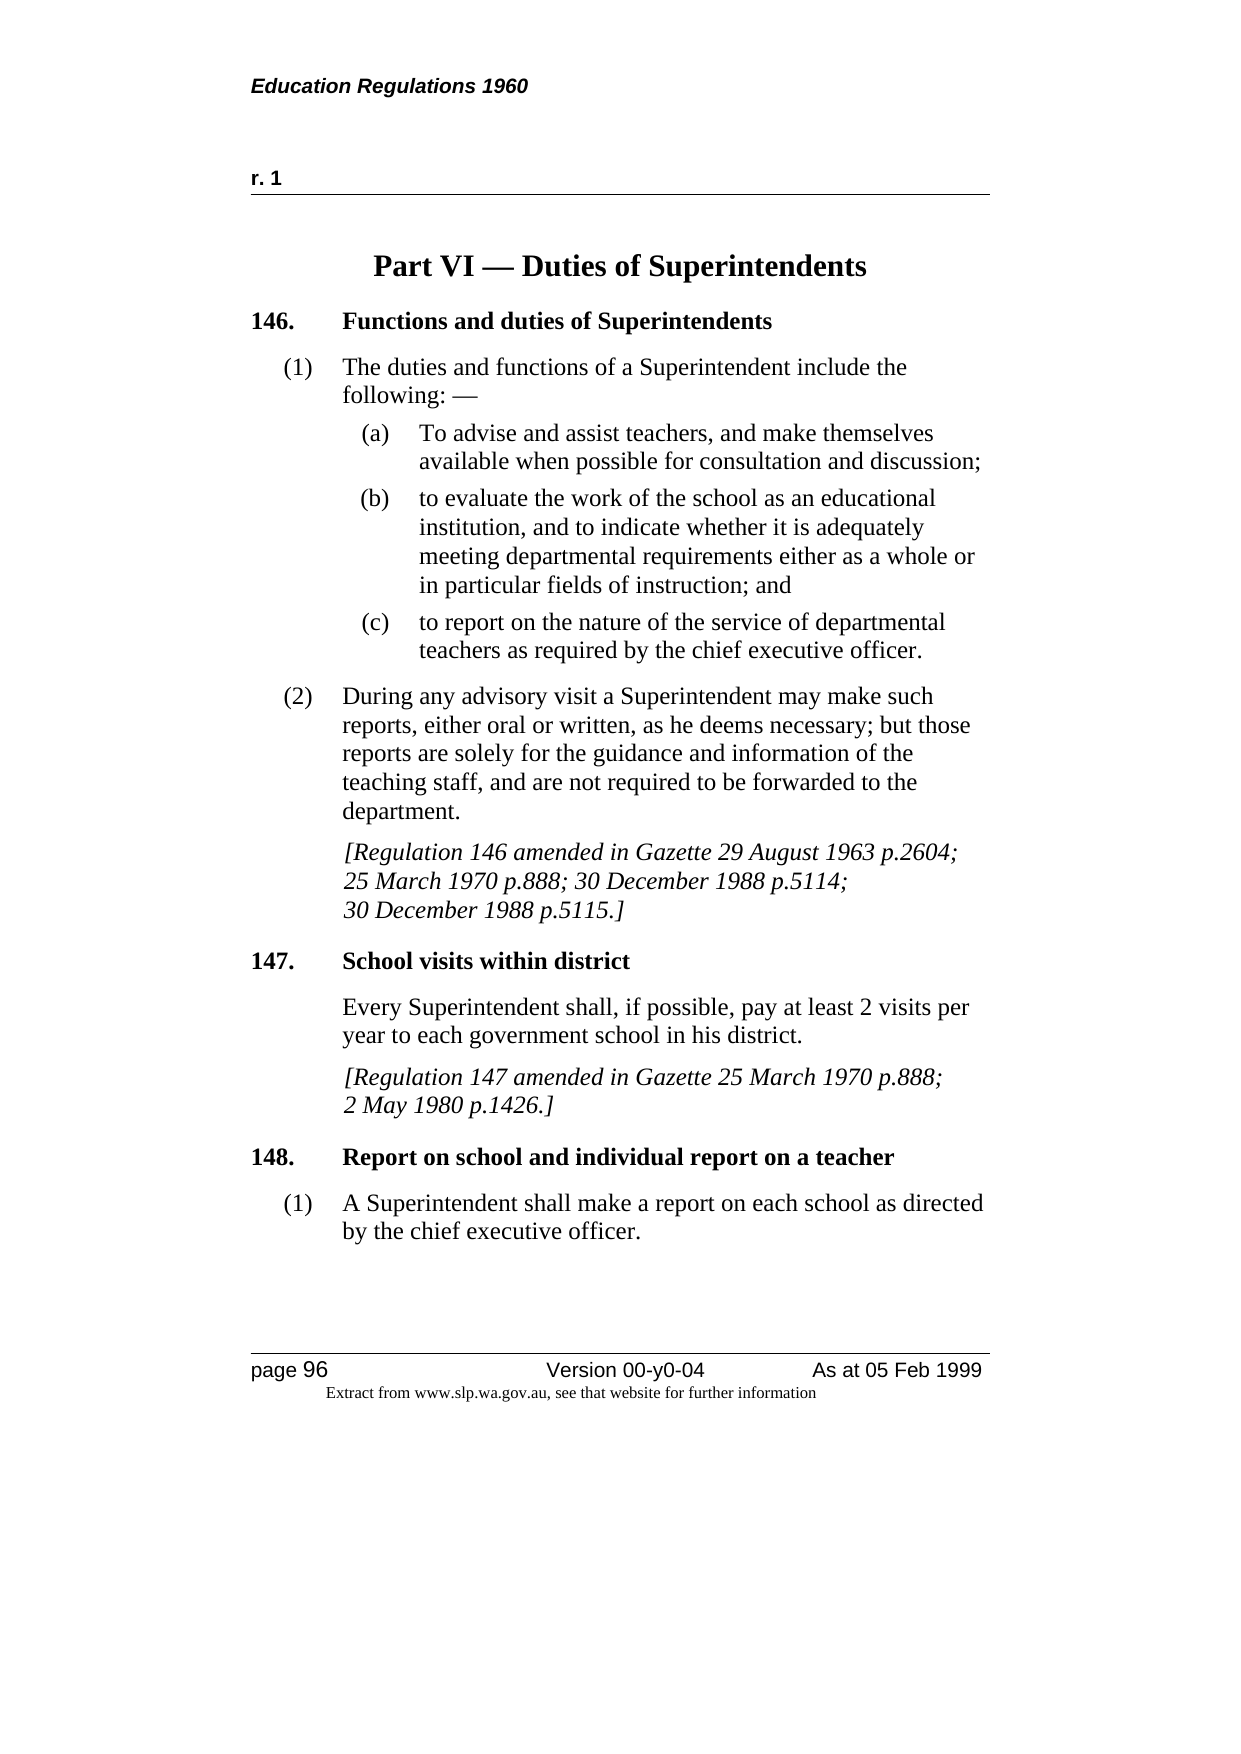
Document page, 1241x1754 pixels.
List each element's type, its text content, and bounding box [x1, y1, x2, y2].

text (2) During any advisory visit a Superintendent may make such reports, either oral or written, as he deems necessary; but those reports are solely for the guidance and information of the teaching staff, and are not required to be forwarded to the department. [251, 681, 990, 825]
text (1) A Superintendent shall make a report on each school as directed by the chief executive officer. [251, 1188, 990, 1245]
subtitle Part VI — Duties of Superintendents [251, 247, 990, 283]
subtitle 146. Functions and duties of Superintendents [251, 306, 990, 335]
text (b) to evaluate the work of the school as an educational institution, and to indicate whether it is adequately meeting departmental requirements either as a whole or in particular fields of instruction; and [251, 483, 990, 598]
text [Regulation 146 amended in Gazette 29 August 1963 p.2604; 25 March 1970 p.888; 30 December 1988 p.5114; 30 December 1988 p.5115.] [251, 837, 990, 923]
text (a) To advise and assist teachers, and make themselves available when possible for consultation and discussion; [251, 418, 990, 475]
text [Regulation 147 amended in Gazette 25 March 1970 p.888; 2 May 1980 p.1426.] [251, 1062, 990, 1119]
text Every Superintendent shall, if possible, pay at least 2 visits per year to each government school in his district. [251, 992, 990, 1049]
subtitle 147. School visits within district [251, 946, 990, 975]
text (1) The duties and functions of a Superintendent include the following: — [251, 352, 990, 409]
text (c) to report on the nature of the service of departmental teachers as required by the chief executive officer. [251, 607, 990, 664]
subtitle 148. Report on school and individual report on a teacher [251, 1142, 990, 1171]
